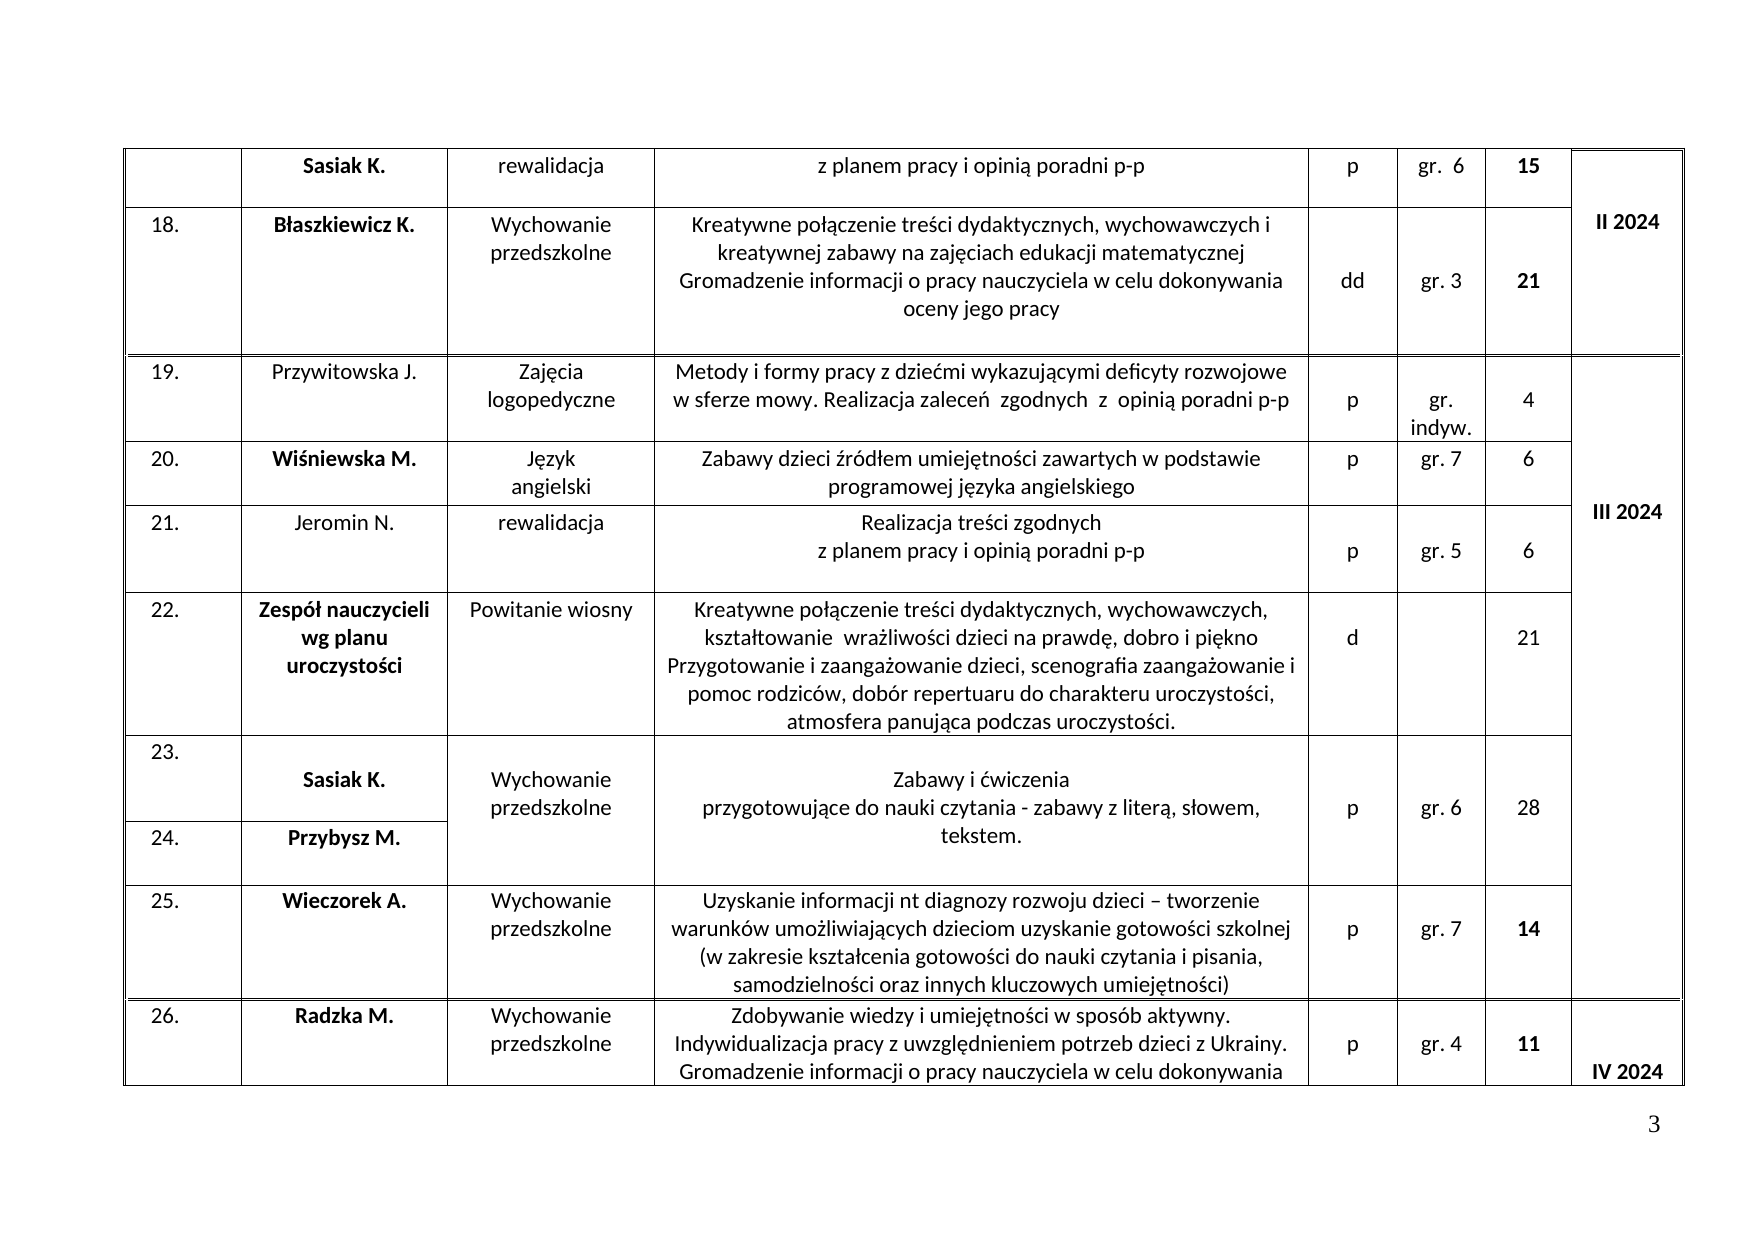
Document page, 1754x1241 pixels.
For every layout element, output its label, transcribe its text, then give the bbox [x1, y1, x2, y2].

table_cell Kreatywne połączenie treści dydaktycznych, wychowawczych, kształtowanie wrażliwości dzieci na prawdę, dobro i piękno Przygotowanie i zaangażowanie dzieci, scenografia zaangażowanie i pomoc rodziców, dobór repertuaru do charakteru uroczystości, atmosfera panująca podczas uroczystości. [655, 593, 1308, 735]
table_cell rewalidacja [448, 149, 654, 207]
table_cell [126, 208, 241, 354]
table_cell Uzyskanie informacji nt diagnozy rozwoju dzieci – tworzenie warunków umożliwiających dzieciom uzyskanie gotowości szkolnej (w zakresie kształcenia gotowości do nauki czytania i pisania, samodzielności oraz innych kluczowych umiejętności) [655, 886, 1308, 998]
table_cell Powitanie wiosny [448, 593, 654, 735]
table_cell d [1309, 593, 1397, 735]
table_cell Przybysz M. [242, 822, 447, 885]
table_cell 21 [1486, 593, 1571, 735]
table_cell Sasiak K. [242, 736, 447, 821]
table_cell p [1309, 736, 1397, 885]
table_cell Realizacja treści zgodnych z planem pracy i opinią poradni p-p [655, 506, 1308, 592]
table_cell Sasiak K. [242, 149, 447, 207]
table_cell [126, 506, 241, 592]
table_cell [655, 1001, 1308, 1085]
table_cell gr. 6 [1398, 736, 1485, 885]
table_cell gr. 5 [1398, 506, 1485, 592]
table_cell Metody i formy pracy z dziećmi wykazującymi deficyty rozwojowe w sferze mowy. Realizacja zaleceń zgodnych z opinią poradni p-p [655, 357, 1308, 441]
table_cell p [1309, 357, 1397, 441]
table_cell Radzka M. [242, 1001, 447, 1085]
table_cell p [1309, 442, 1397, 505]
table_cell Wychowanie przedszkolne [448, 208, 654, 354]
table_cell p [1309, 149, 1397, 207]
table_cell [126, 149, 241, 207]
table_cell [448, 1001, 654, 1085]
table_cell IV 2024 [1572, 998, 1683, 1085]
table_cell 6 [1486, 442, 1571, 505]
table_cell [126, 886, 241, 998]
table_cell Zajęcia logopedyczne [448, 357, 654, 441]
table_cell gr. 4 [1398, 1001, 1485, 1085]
table_cell 28 [1486, 736, 1571, 885]
table_cell 14 [1486, 886, 1571, 998]
table_cell 11 [1486, 1001, 1571, 1085]
table_cell Wychowanie przedszkolne [448, 886, 654, 998]
table_cell rewalidacja [448, 506, 654, 592]
table_cell Kreatywne połączenie treści dydaktycznych, wychowawczych i kreatywnej zabawy na zajęciach edukacji matematycznej Gromadzenie informacji o pracy nauczyciela w celu dokonywania oceny jego pracy [655, 208, 1308, 354]
table_cell Jeromin N. [242, 506, 447, 592]
table_cell Wieczorek A. [242, 886, 447, 998]
table_cell Zabawy i ćwiczenia przygotowujące do nauki czytania - zabawy z literą, słowem, tekstem. [655, 736, 1308, 885]
table_cell [1398, 593, 1485, 735]
table_cell gr. 7 [1398, 886, 1485, 998]
table_cell [126, 822, 241, 885]
table_cell gr. 7 [1398, 442, 1485, 505]
table_cell gr. indyw. [1398, 357, 1485, 441]
table_cell 6 [1486, 506, 1571, 592]
table_cell 21 [1486, 208, 1571, 354]
table_cell 4 [1486, 357, 1571, 441]
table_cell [655, 149, 1308, 207]
table_cell p [1309, 886, 1397, 998]
table_cell 15 [1486, 149, 1571, 207]
table_cell gr. 6 [1398, 149, 1485, 207]
table_cell p [1309, 1001, 1397, 1085]
table_cell Zabawy dzieci źródłem umiejętności zawartych w podstawie programowej języka angielskiego [655, 442, 1308, 505]
table_cell Zespół nauczycieli wg planu uroczystości [242, 593, 447, 735]
table_cell III 2024 [1572, 354, 1682, 998]
table_cell dd [1309, 208, 1397, 354]
table_cell [126, 442, 241, 505]
table_cell Język angielski [448, 442, 654, 505]
table_cell [126, 593, 241, 735]
table_cell [125, 998, 241, 1085]
table_cell [126, 354, 241, 441]
table_cell [126, 736, 241, 821]
table_cell p [1309, 506, 1397, 592]
table_cell Przywitowska J. [242, 357, 447, 441]
table_cell Błaszkiewicz K. [242, 208, 447, 354]
table_cell Wychowanie przedszkolne [448, 736, 654, 885]
table_cell gr. 3 [1398, 208, 1485, 354]
table_cell Wiśniewska M. [242, 442, 447, 505]
